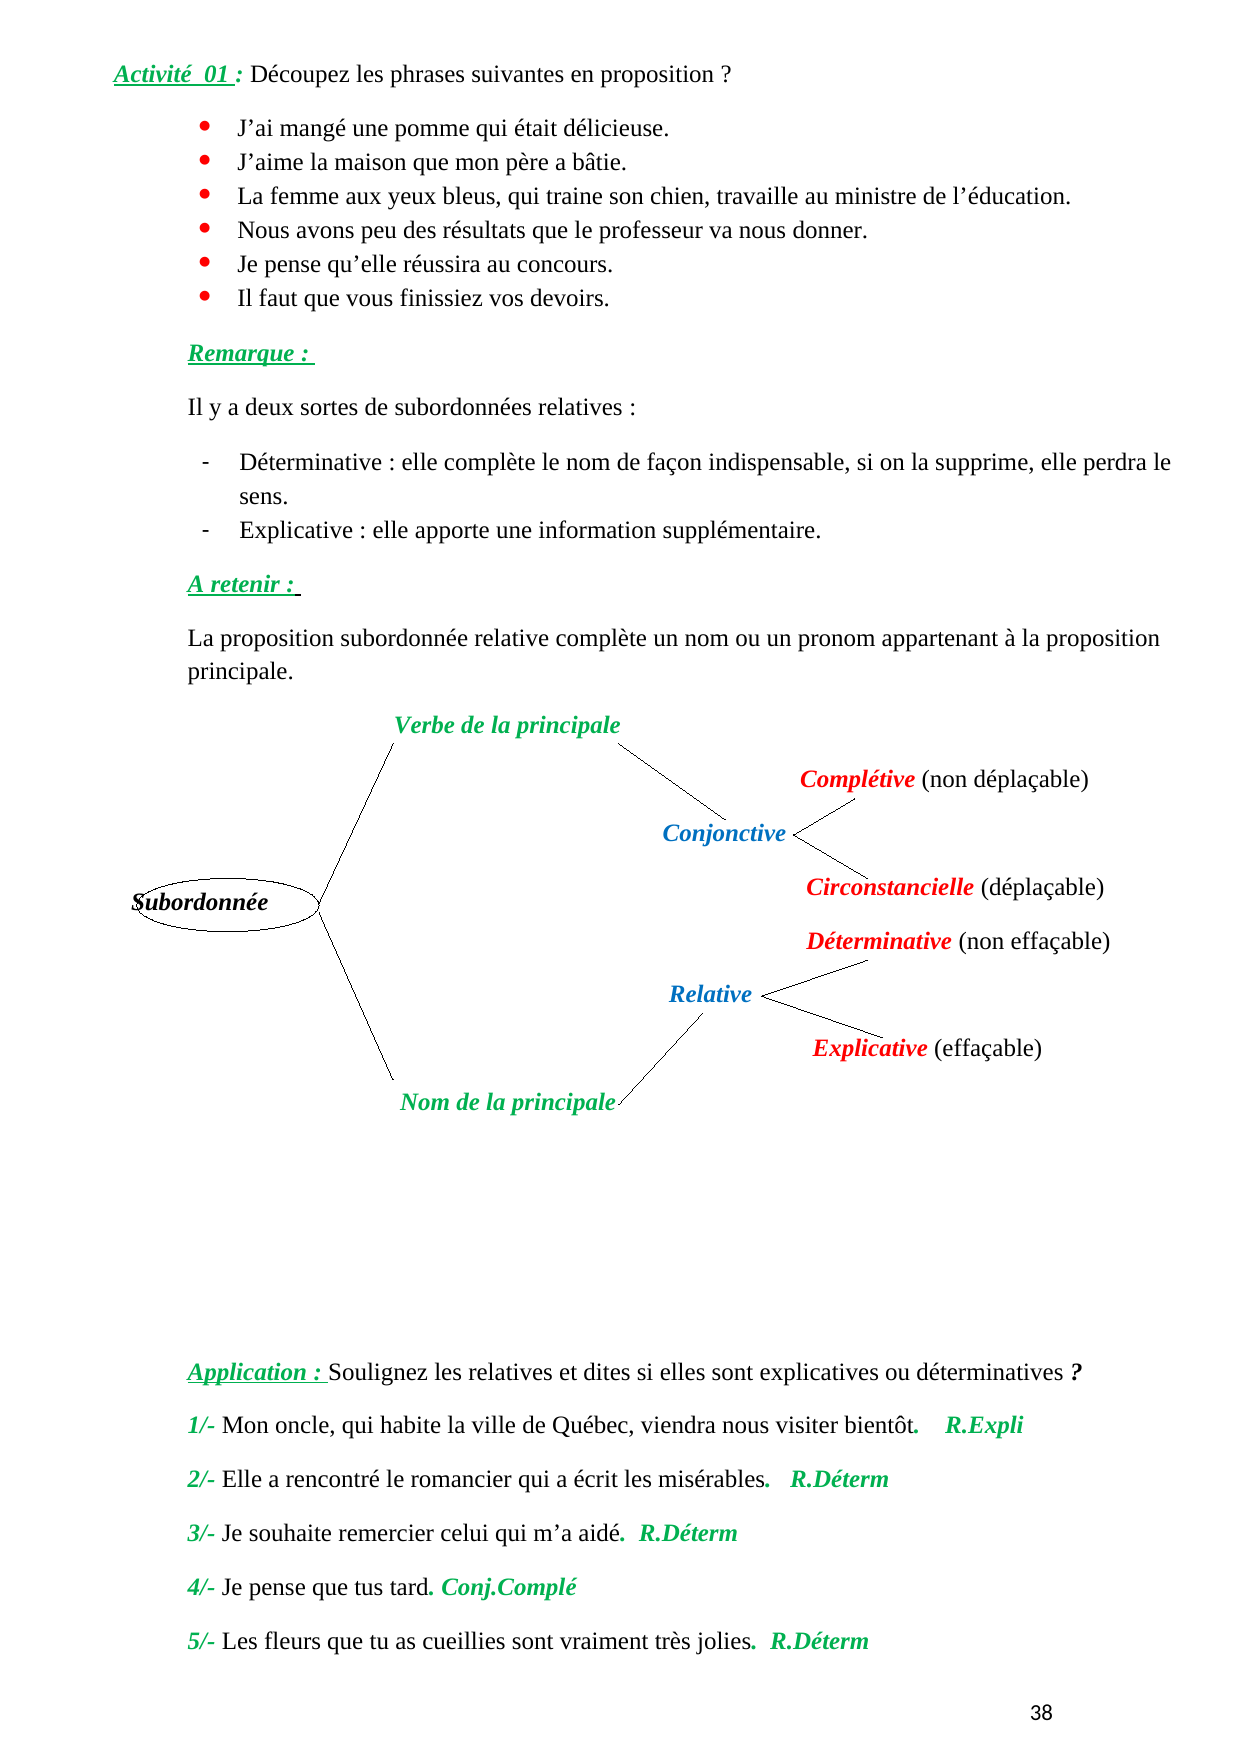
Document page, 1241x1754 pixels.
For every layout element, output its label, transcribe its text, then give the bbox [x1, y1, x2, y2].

text Application : Soulignez les relatives et dites si elles sont explicatives ou déterminatives ? [187, 1357, 1206, 1385]
list Explicative : elle apporte une information supplémentaire. [202, 514, 1206, 544]
text Explicative (effaçable) [187, 1033, 1206, 1062]
text 4/- Je pense que tus tard. Conj.Complé [187, 1572, 1206, 1601]
text Conjonctive [187, 818, 1206, 847]
list La femme aux yeux bleus, qui traine son chien, travaille au ministre de l’éducation. [199, 181, 1206, 211]
text Déterminative (non effaçable) [187, 926, 1206, 954]
list J’ai mangé une pomme qui était délicieuse. [199, 113, 1206, 143]
text Activité 01 : Découpez les phrases suivantes en proposition ? [114, 59, 1206, 88]
text Nom de la principale [187, 1087, 1206, 1116]
text Relative [187, 979, 1206, 1008]
text Circonstancielle (déplaçable) [187, 872, 1206, 901]
list J’aime la maison que mon père a bâtie. [199, 147, 1206, 177]
text Verbe de la principale [187, 710, 1206, 739]
text 3/- Je souhaite remercier celui qui m’a aidé. R.Déterm [187, 1518, 1206, 1547]
list Nous avons peu des résultats que le professeur va nous donner. [199, 215, 1206, 245]
text 5/- Les fleurs que tu as cueillies sont vraiment très jolies. R.Déterm [187, 1626, 1206, 1654]
list Déterminative : elle complète le nom de façon indispensable, si on la supprime, elle perdra le sens. [202, 446, 1206, 509]
list Je pense qu’elle réussira au concours. [199, 249, 1206, 279]
text Remarque : [187, 338, 1206, 367]
text Il y a deux sortes de subordonnées relatives : [187, 392, 1206, 421]
text 1/- Mon oncle, qui habite la ville de Québec, viendra nous visiter bientôt. R.Expli [187, 1410, 1206, 1439]
text A retenir : [187, 569, 1206, 598]
text 2/- Elle a rencontré le romancier qui a écrit les misérables. R.Déterm [187, 1464, 1206, 1493]
text Complétive (non déplaçable) [187, 764, 1206, 793]
text La proposition subordonnée relative complète un nom ou un pronom appartenant à la proposition principale. [187, 623, 1206, 685]
list Il faut que vous finissiez vos devoirs. [199, 283, 1206, 313]
